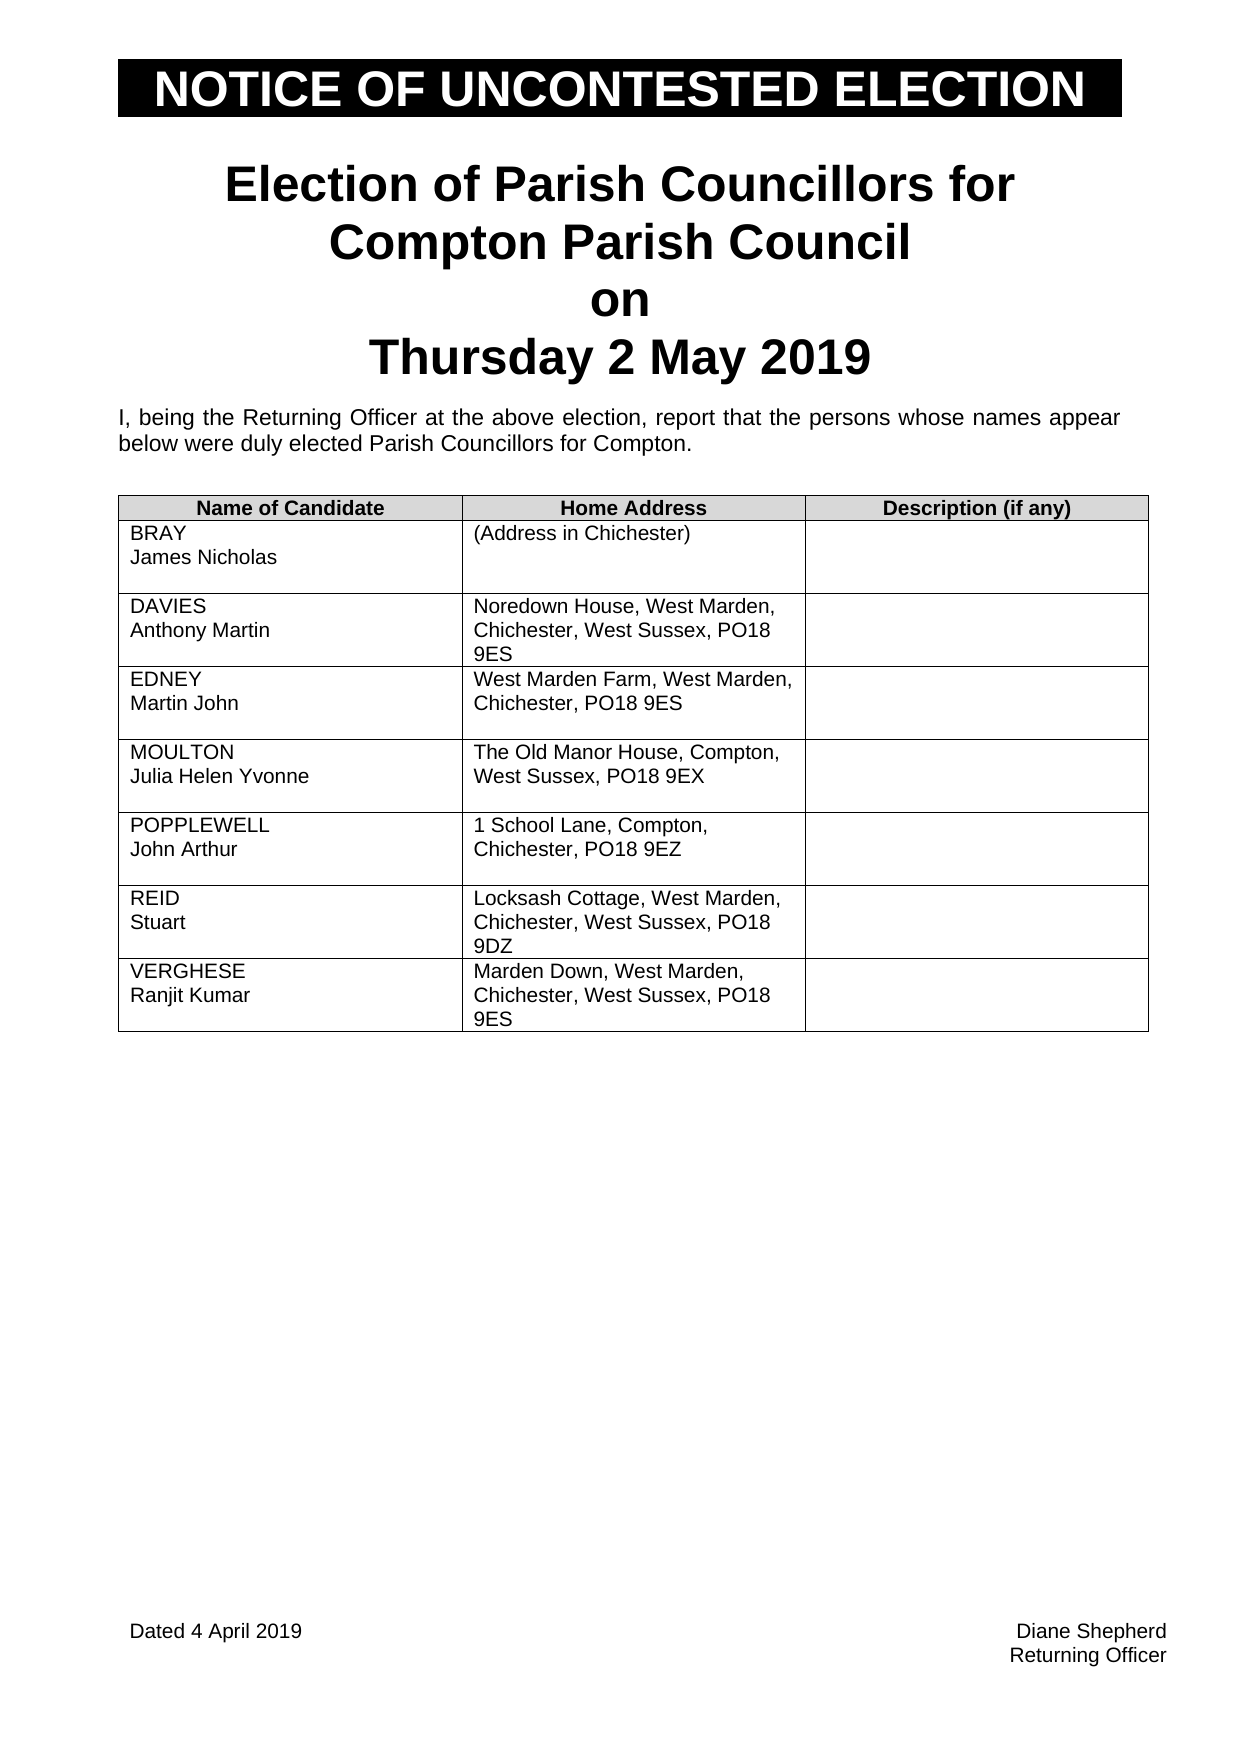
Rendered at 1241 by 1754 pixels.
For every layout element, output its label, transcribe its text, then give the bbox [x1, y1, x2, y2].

table_cell [806, 813, 1148, 885]
table_cell [806, 667, 1148, 739]
table_cell Noredown House, West Marden, Chichester, West Sussex, PO18 9ES [463, 594, 805, 666]
table_cell West Marden Farm, West Marden, Chichester, PO18 9ES [463, 667, 805, 739]
table_header Description (if any) [806, 496, 1148, 520]
table_cell DAVIES Anthony Martin [119, 594, 462, 666]
text I, being the Returning Officer at the above election, report that the persons whose names appear below were duly elected Parish Councillors for Compton. [118, 404, 1122, 457]
table_cell [806, 521, 1148, 593]
table_cell [806, 959, 1148, 1031]
table_cell POPPLEWELL John Arthur [119, 813, 462, 885]
table_cell MOULTON Julia Helen Yvonne [119, 740, 462, 812]
text on [118, 270, 1122, 327]
table_cell [806, 594, 1148, 666]
table_cell The Old Manor House, Compton, West Sussex, PO18 9EX [463, 740, 805, 812]
table_cell 1 School Lane, Compton, Chichester, PO18 9EZ [463, 813, 805, 885]
table_cell EDNEY Martin John [119, 667, 462, 739]
table_cell VERGHESE Ranjit Kumar [119, 959, 462, 1031]
table_cell [806, 886, 1148, 958]
table_header Home Address [463, 496, 805, 520]
table_cell (Address in Chichester) [463, 521, 805, 593]
text Thursday 2 May 2019 [118, 327, 1122, 385]
table_cell REID Stuart [119, 886, 462, 958]
table_header Name of Candidate [119, 496, 462, 520]
text Election of Parish Councillors for [118, 155, 1122, 212]
text NOTICE OF UNCONTESTED ELECTION [118, 59, 1122, 117]
text Compton Parish Council [118, 212, 1122, 270]
table_cell Locksash Cottage, West Marden, Chichester, West Sussex, PO18 9DZ [463, 886, 805, 958]
table_cell Marden Down, West Marden, Chichester, West Sussex, PO18 9ES [463, 959, 805, 1031]
table_cell BRAY James Nicholas [119, 521, 462, 593]
table_cell [806, 740, 1148, 812]
